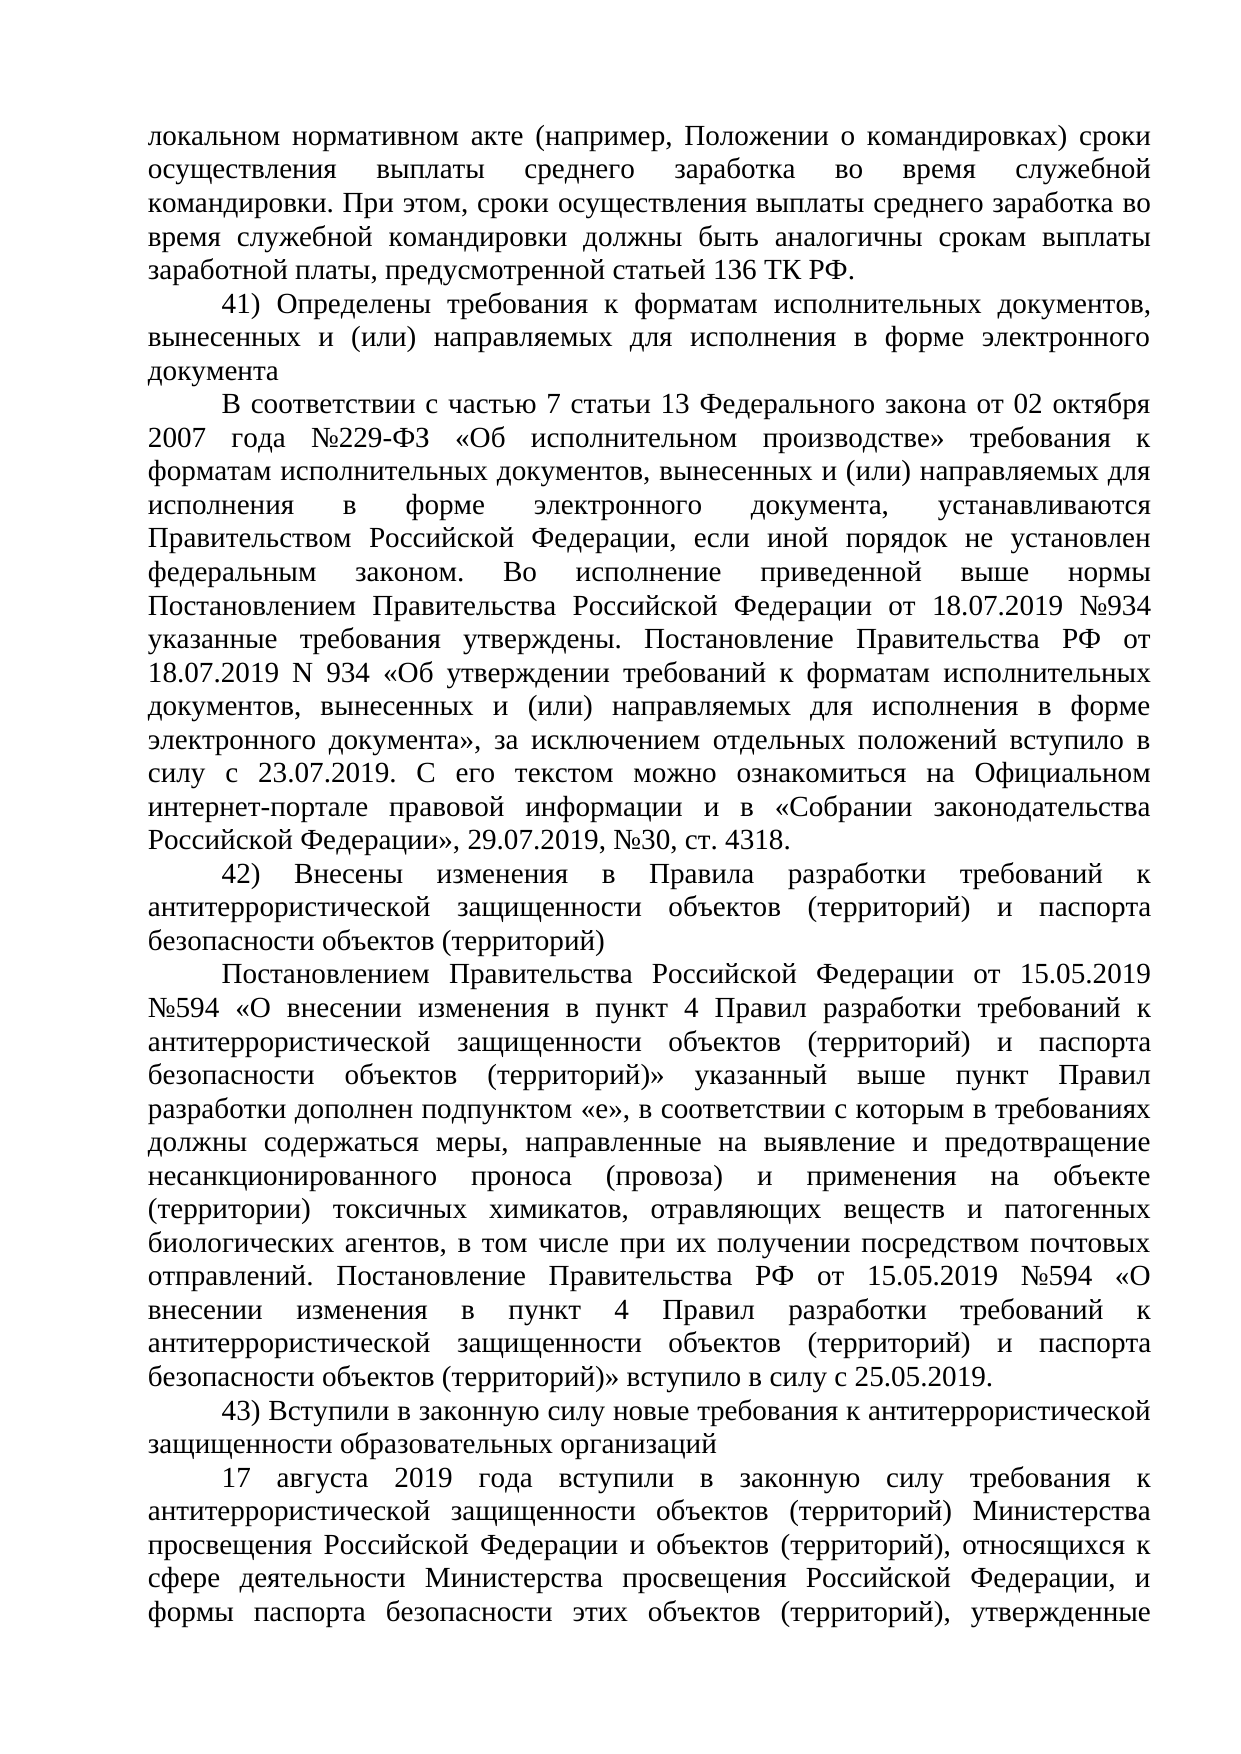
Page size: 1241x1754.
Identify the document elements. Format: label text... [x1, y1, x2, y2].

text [148, 118, 1152, 286]
text 43) Вступили в законную силу новые требования к антитеррористической защищенности образовательных организаций [148, 1393, 1152, 1460]
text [148, 1460, 1152, 1627]
text В соответствии с частью 7 статьи 13 Федерального закона от 02 октября 2007 года №229-ФЗ «Об исполнительном производстве» требования к форматам исполнительных документов, вынесенных и (или) направляемых для исполнения в форме электронного документа, устанавливаются Правительством Российской Федерации, если иной порядок не установлен федеральным законом. Во исполнение приведенной выше нормы Постановлением Правительства Российской Федерации от 18.07.2019 №934 указанные требования утверждены. Постановление Правительства РФ от 18.07.2019 N 934 «Об утверждении требований к форматам исполнительных документов, вынесенных и (или) направляемых для исполнения в форме электронного документа», за исключением отдельных положений вступило в силу с 23.07.2019. С его текстом можно ознакомиться на Официальном интернет-портале правовой информации и в «Собрании законодательства Российской Федерации», 29.07.2019, №30, ст. 4318. [148, 386, 1152, 856]
text Постановлением Правительства Российской Федерации от 15.05.2019 №594 «О внесении изменения в пункт 4 Правил разработки требований к антитеррористической защищенности объектов (территорий) и паспорта безопасности объектов (территорий)» указанный выше пункт Правил разработки дополнен подпунктом «е», в соответствии с которым в требованиях должны содержаться меры, направленные на выявление и предотвращение несанкционированного проноса (провоза) и применения на объекте (территории) токсичных химикатов, отравляющих веществ и патогенных биологических агентов, в том числе при их получении посредством почтовых отправлений. Постановление Правительства РФ от 15.05.2019 №594 «О внесении изменения в пункт 4 Правил разработки требований к антитеррористической защищенности объектов (территорий) и паспорта безопасности объектов (территорий)» вступило в силу с 25.05.2019. [148, 957, 1152, 1393]
text 41) Определены требования к форматам исполнительных документов, вынесенных и (или) направляемых для исполнения в форме электронного документа [148, 286, 1152, 386]
text 42) Внесены изменения в Правила разработки требований к антитеррористической защищенности объектов (территорий) и паспорта безопасности объектов (территорий) [148, 856, 1152, 957]
